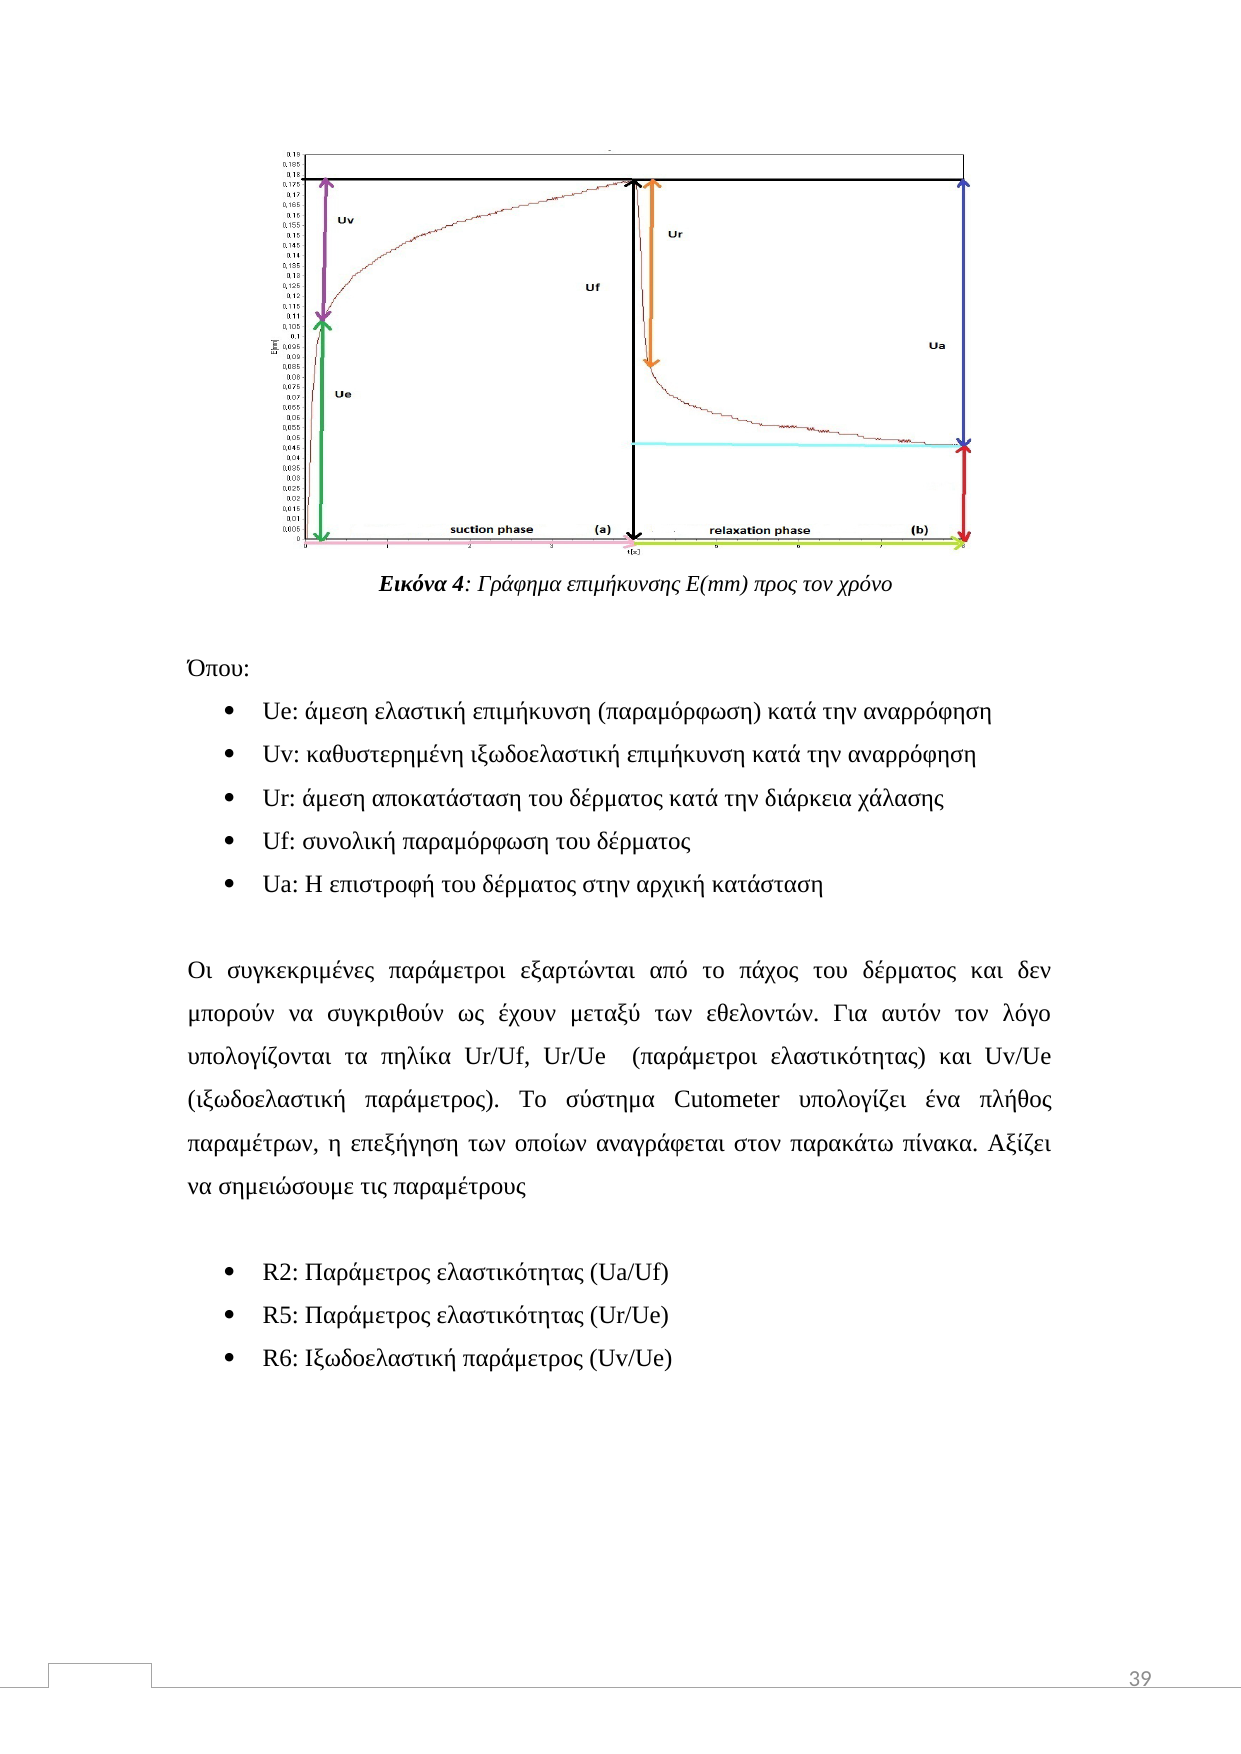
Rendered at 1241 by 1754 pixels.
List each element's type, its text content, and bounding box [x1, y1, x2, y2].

list Ur: άμεση αποκατάσταση του δέρματος κατά την διάρκεια χάλασης [225, 783, 1053, 811]
table_cell Εικόνα 4: Γράφημα επιμήκυνσης Ε(mm) προς τον χρόνο [248, 570, 992, 610]
list Ua: Η επιστροφή του δέρματος στην αρχική κατάσταση [225, 869, 1053, 898]
table_header [248, 150, 992, 569]
list R5: Παράμετρος ελαστικότητας (Ur/Ue) [225, 1300, 1053, 1329]
list R6: Ιξωδοελαστική παράμετρος (Uv/Ue) [225, 1343, 1053, 1372]
text Όπου: [187, 653, 1053, 682]
text Οι συγκεκριμένες παράμετροι εξαρτώνται από το πάχος του δέρματος και δεν μπορούν να συγκριθούν ως έχουν μεταξύ των εθελοντών. Για αυτόν τον λόγο υπολογίζονται τα πηλίκα Ur/Uf, Ur/Ue (παράμετροι ελαστικότητας) και Uv/Ue (ιξωδοελαστική παράμετρος). Το σύστημα Cutometer υπολογίζει ένα πλήθος παραμέτρων, η επεξήγηση των οποίων αναγράφεται στον παρακάτω πίνακα. Αξίζει να σημειώσουμε τις παραμέτρους [187, 955, 1053, 1199]
list Ue: άμεση ελαστική επιμήκυνση (παραμόρφωση) κατά την αναρρόφηση [225, 696, 1053, 725]
list R2: Παράμετρος ελαστικότητας (Ua/Uf) [225, 1257, 1053, 1286]
list Uv: καθυστερημένη ιξωδοελαστική επιμήκυνση κατά την αναρρόφηση [225, 739, 1053, 768]
list Uf: συνολική παραμόρφωση του δέρματος [225, 826, 1053, 854]
